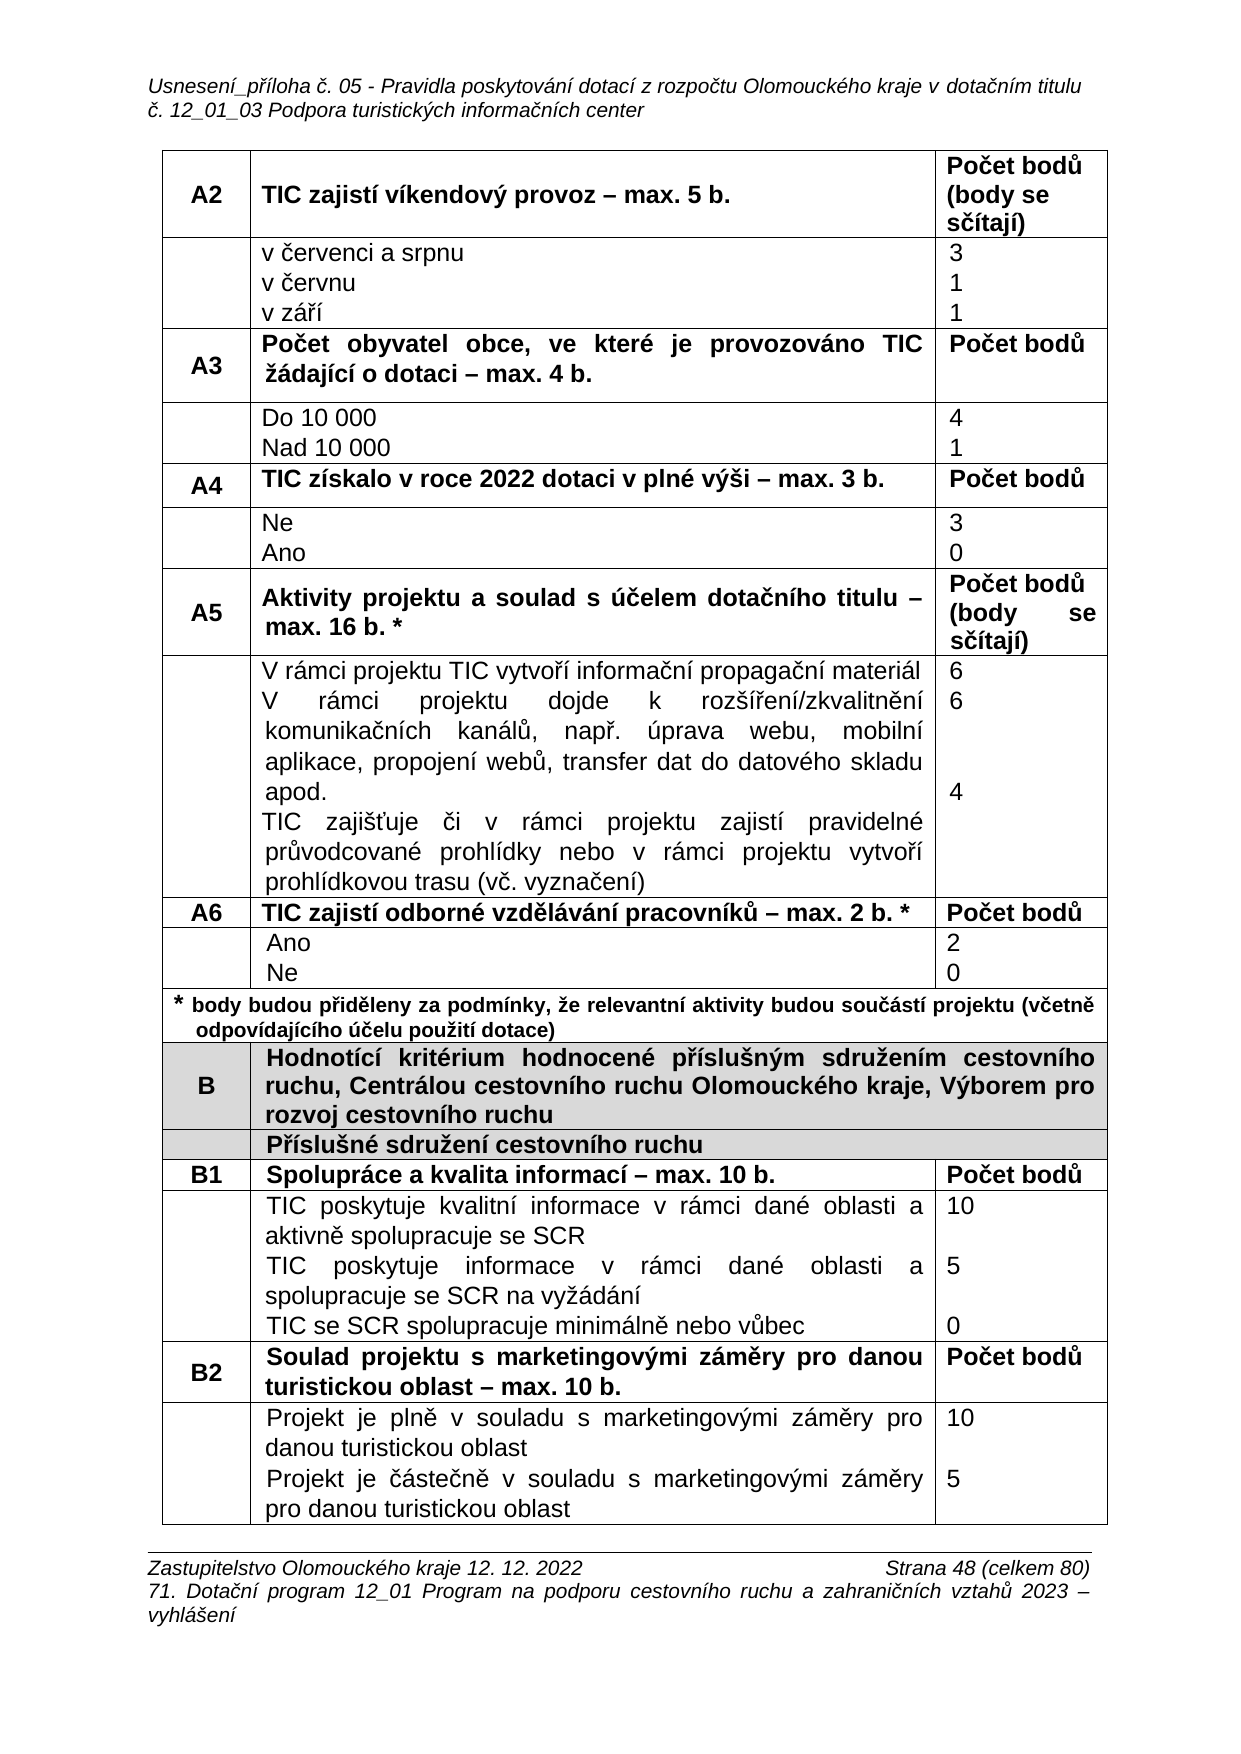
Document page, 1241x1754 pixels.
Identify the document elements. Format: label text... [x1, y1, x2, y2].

table_cell 2 0 [936, 928, 1107, 988]
table_cell Aktivity projektu a soulad s účelem dotačního titulu – max. 16 b. * [251, 569, 935, 655]
table_cell Počet obyvatel obce, ve které je provozováno TIC žádající o dotaci – max. 4 b. [251, 329, 935, 402]
table_cell Počet bodů [936, 329, 1107, 402]
table_cell Spolupráce a kvalita informací – max. 10 b. [251, 1160, 935, 1190]
table_cell [163, 1403, 250, 1524]
table_cell Ano Ne [251, 928, 935, 988]
table_cell [163, 1191, 250, 1341]
table_cell [163, 656, 250, 897]
table_cell 6 6 4 [936, 656, 1107, 897]
table_cell A3 [163, 329, 250, 402]
table_cell Do 10 000 Nad 10 000 [251, 403, 935, 463]
table_cell A4 [163, 464, 250, 507]
table_cell 3 0 [936, 508, 1107, 568]
table_cell A5 [163, 569, 250, 655]
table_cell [251, 1403, 935, 1524]
table_cell B2 [163, 1342, 250, 1402]
table_cell * body budou přiděleny za podmínky, že relevantní aktivity budou součástí projektu (včetně odpovídajícího účelu použití dotace) [163, 989, 1107, 1042]
table_cell V rámci projektu TIC vytvoří informační propagační materiál V rámci projektu dojde k rozšíření/zkvalitnění komunikačních kanálů, např. úprava webu, mobilní aplikace, propojení webů, transfer dat do datového skladu apod. TIC zajišťuje či v rámci projektu zajistí pravidelné průvodcované prohlídky nebo v rámci projektu vytvoří prohlídkovou trasu (vč. vyznačení) [251, 656, 935, 897]
table_cell Ne Ano [251, 508, 935, 568]
table_cell Hodnotící kritérium hodnocené příslušným sdružením cestovního ruchu, Centrálou cestovního ruchu Olomouckého kraje, Výborem pro rozvoj cestovního ruchu [251, 1043, 1107, 1129]
table_cell B [163, 1043, 250, 1129]
table_cell [163, 403, 250, 463]
table_cell [163, 1130, 250, 1159]
table_cell TIC zajistí víkendový provoz – max. 5 b. [251, 151, 935, 237]
table_cell Příslušné sdružení cestovního ruchu [251, 1130, 1107, 1159]
table_cell TIC poskytuje kvalitní informace v rámci dané oblasti a aktivně spolupracuje se SCR TIC poskytuje informace v rámci dané oblasti a spolupracuje se SCR na vyžádání TIC se SCR spolupracuje minimálně nebo vůbec [251, 1191, 935, 1341]
table_cell 10 5 0 [936, 1191, 1107, 1341]
table_cell Počet bodů (body se sčítají) [936, 569, 1107, 655]
table_cell [163, 928, 250, 988]
table_cell Počet bodů [936, 1342, 1107, 1402]
table_cell TIC zajistí odborné vzdělávání pracovníků – max. 2 b. * [251, 898, 935, 927]
table_cell 3 1 1 [936, 238, 1107, 328]
table_cell B1 [163, 1160, 250, 1190]
table_cell TIC získalo v roce 2022 dotaci v plné výši – max. 3 b. [251, 464, 935, 507]
table_cell 10 5 0 [936, 1403, 1107, 1524]
table_cell Počet bodů [936, 464, 1107, 507]
table_cell v červenci a srpnu v červnu v září [251, 238, 935, 328]
table_cell Počet bodů [936, 898, 1107, 927]
table_cell [163, 508, 250, 568]
table_cell A2 [163, 151, 250, 237]
table_cell Počet bodů (body se sčítají) [936, 151, 1107, 237]
table_cell A6 [163, 898, 250, 927]
table_cell 4 1 [936, 403, 1107, 463]
table_cell [163, 238, 250, 328]
table_cell Počet bodů [936, 1160, 1107, 1190]
table_cell Soulad projektu s marketingovými záměry pro danou turistickou oblast – max. 10 b. [251, 1342, 935, 1402]
